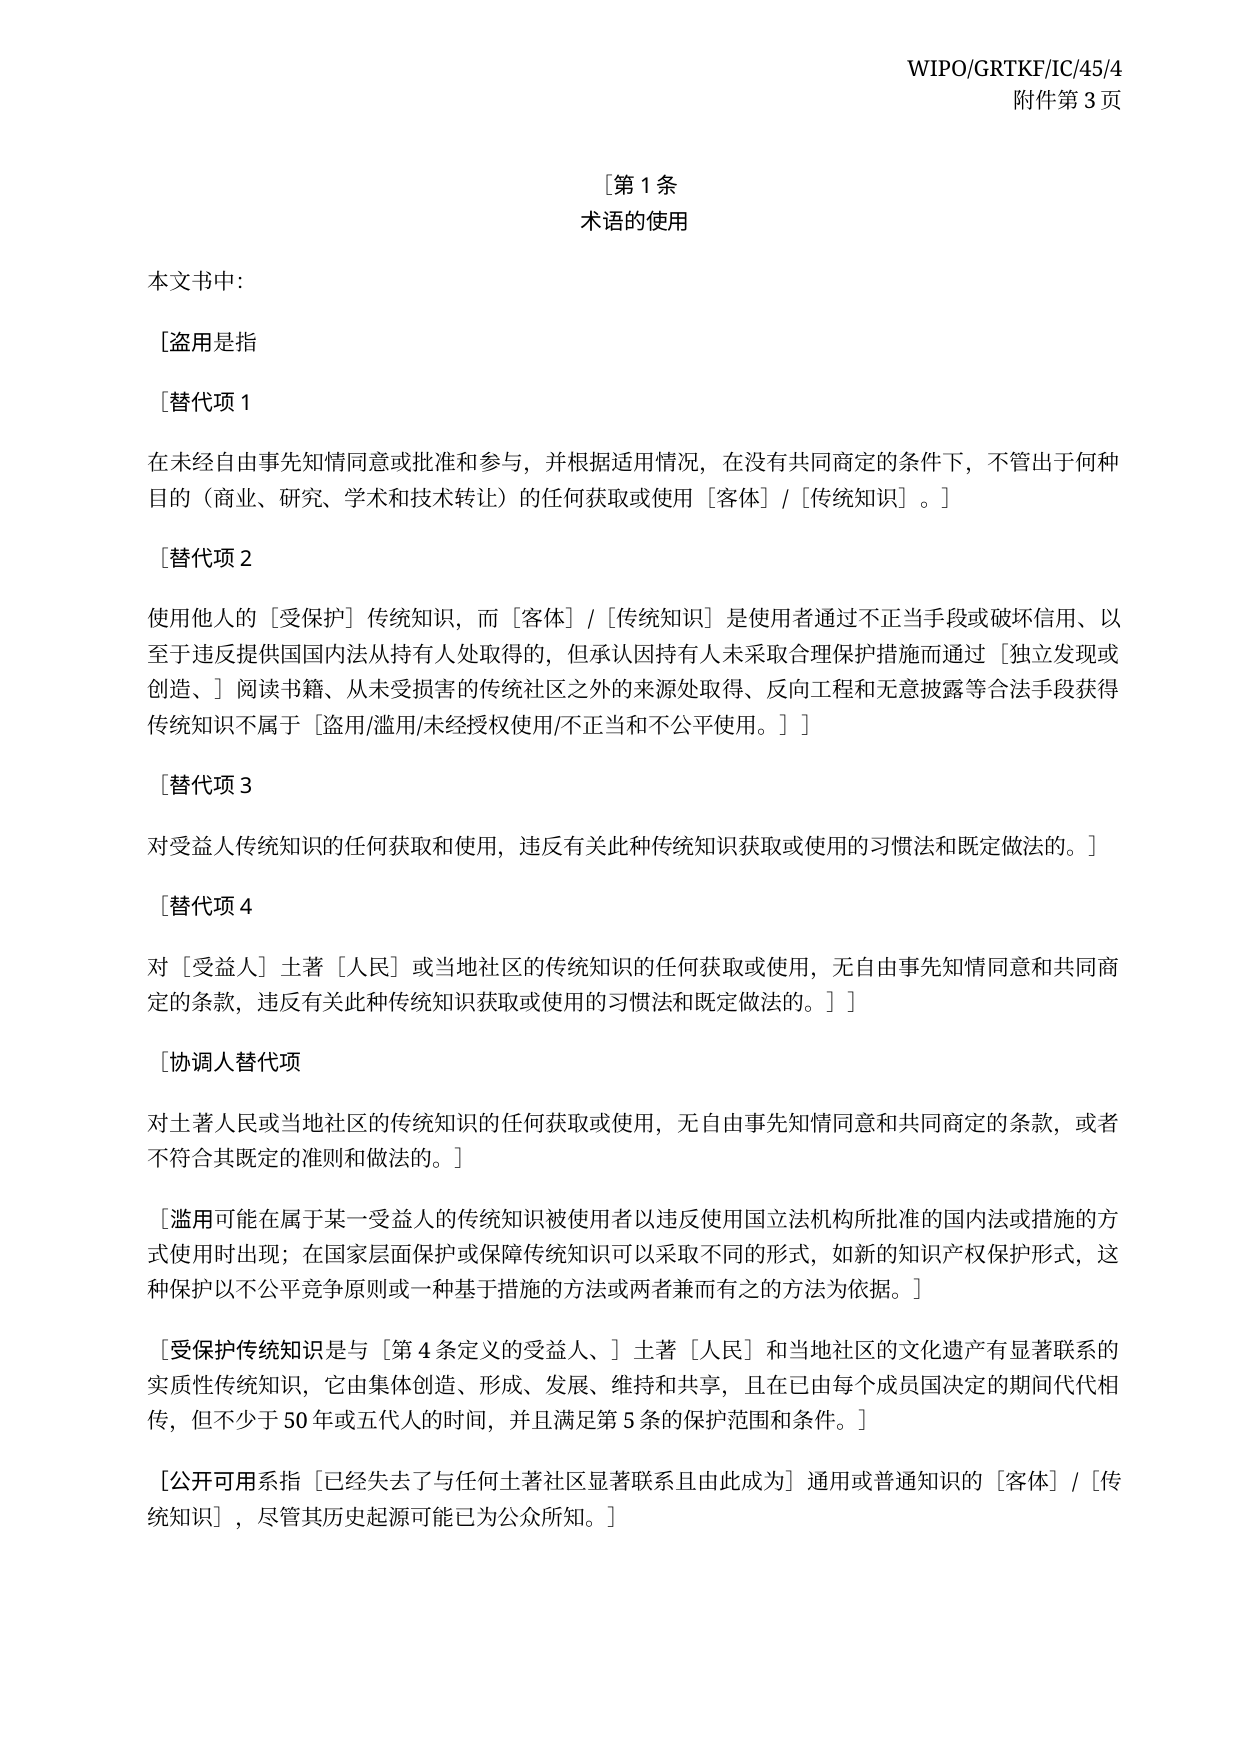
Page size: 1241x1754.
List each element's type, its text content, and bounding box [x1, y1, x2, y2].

text ［受保护传统知识是与［第4条定义的受益人、］土著［人民］和当地社区的文化遗产有显著联系的实质性传统知识，它由集体创造、形成、发展、维持和共享，且在已由每个成员国决定的期间代代相传，但不少于50年或五代人的时间，并且满足第5条的保护范围和条件。］ [148, 1329, 1122, 1435]
text 本文书中： [148, 260, 1122, 296]
text ［替代项3 [148, 764, 1122, 800]
text ［协调人替代项 [148, 1042, 1122, 1077]
text 在未经自由事先知情同意或批准和参与，并根据适用情况，在没有共同商定的条件下，不管出于何种目的（商业、研究、学术和技术转让）的任何获取或使用［客体］/［传统知识］。］ [148, 442, 1122, 512]
text 对土著人民或当地社区的传统知识的任何获取或使用，无自由事先知情同意和共同商定的条款，或者不符合其既定的准则和做法的。］ [148, 1102, 1122, 1173]
text 使用他人的［受保护］传统知识，而［客体］/［传统知识］是使用者通过不正当手段或破坏信用、以至于违反提供国国内法从持有人处取得的，但承认因持有人未采取合理保护措施而通过［独立发现或创造、］阅读书籍、从未受损害的传统社区之外的来源处取得、反向工程和无意披露等合法手段获得传统知识不属于［盗用‍/滥用/未经授权使用/不正当和不公平使用。］］ [148, 598, 1122, 739]
text ［替代项2 [148, 537, 1122, 573]
text ［滥用可能在属于某一受益人的传统知识被使用者以违反使用国立法机构所批准的国内法或措施的方式使用时出现；在国家层面保护或保障传统知识可以采取不同的形式，如新的知识产权保护形式，这种保护以不公平竞争原则或一种基于措施的方法或两者兼而有之的方法为依据。］ [148, 1198, 1122, 1304]
text ［公开可用系指［已经失去了与任何土著社区显著联系且由此成为］通用或普通知识的［客体］/［传统知识］，尽管其历史起源可能已为公众所知。］ [148, 1460, 1122, 1531]
text 对受益人传统知识的任何获取和使用，违反有关此种传统知识获取或使用的习惯法和既定做法的。］ [148, 825, 1122, 860]
text ［替代项1 [148, 381, 1122, 417]
text ［替代项4 [148, 885, 1122, 921]
text ［盗用是指 [148, 321, 1122, 356]
text 对［受益人］土著［人民］或当地社区的传统知识的任何获取或使用，无自由事先知情同意和共同商定的条款，违反有关此种传统知识获取或使用的习惯法和既定做法的。］］ [148, 946, 1122, 1017]
text ［第1条 术语的使用 [148, 164, 1122, 235]
